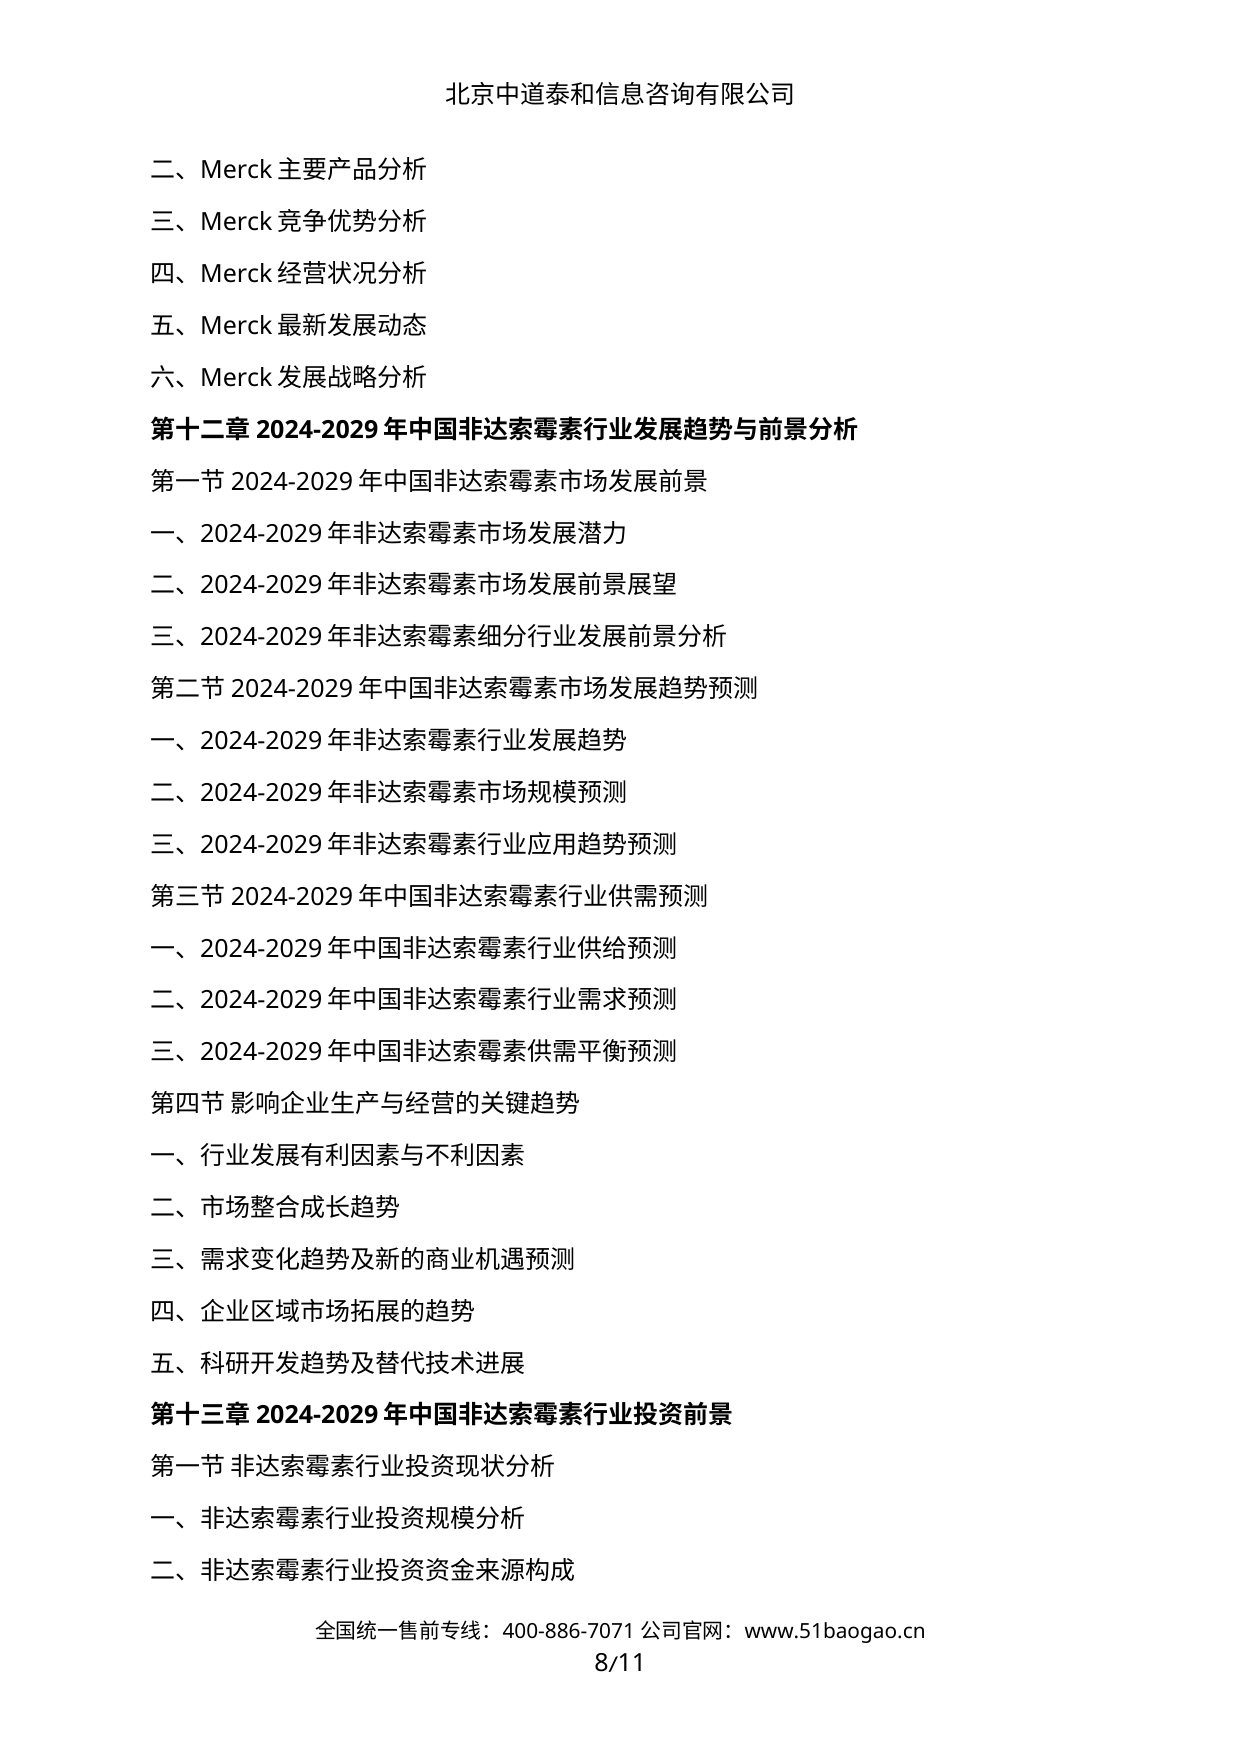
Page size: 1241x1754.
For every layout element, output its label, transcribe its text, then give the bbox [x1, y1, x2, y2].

text 第一节 非达索霉素行业投资现状分析 [150, 1447, 1090, 1483]
text 三、2024-2029年中国非达索霉素供需平衡预测 [150, 1032, 1090, 1068]
text 一、2024-2029年非达索霉素行业发展趋势 [150, 721, 1090, 757]
text 三、2024-2029年非达索霉素行业应用趋势预测 [150, 824, 1090, 861]
text 二、市场整合成长趋势 [150, 1187, 1090, 1224]
text 五、Merck最新发展动态 [150, 306, 1090, 342]
text 第一节 2024-2029年中国非达索霉素市场发展前景 [150, 461, 1090, 497]
text 第三节 2024-2029年中国非达索霉素行业供需预测 [150, 876, 1090, 912]
text 六、Merck发展战略分析 [150, 357, 1090, 394]
text 三、2024-2029年非达索霉素细分行业发展前景分析 [150, 617, 1090, 653]
text 三、Merck竞争优势分析 [150, 202, 1090, 238]
text 一、2024-2029年非达索霉素市场发展潜力 [150, 513, 1090, 549]
text 四、企业区域市场拓展的趋势 [150, 1291, 1090, 1327]
text 二、2024-2029年非达索霉素市场发展前景展望 [150, 565, 1090, 601]
text 四、Merck经营状况分析 [150, 254, 1090, 290]
text 一、非达索霉素行业投资规模分析 [150, 1499, 1090, 1535]
text 二、2024-2029年非达索霉素市场规模预测 [150, 772, 1090, 809]
text 一、行业发展有利因素与不利因素 [150, 1136, 1090, 1172]
text 二、Merck主要产品分析 [150, 150, 1090, 186]
text 三、需求变化趋势及新的商业机遇预测 [150, 1239, 1090, 1276]
text 第二节 2024-2029年中国非达索霉素市场发展趋势预测 [150, 669, 1090, 705]
text 第十三章 2024-2029年中国非达索霉素行业投资前景 [150, 1395, 1090, 1431]
text 二、2024-2029年中国非达索霉素行业需求预测 [150, 980, 1090, 1016]
text 第四节 影响企业生产与经营的关键趋势 [150, 1084, 1090, 1120]
text 第十二章 2024-2029年中国非达索霉素行业发展趋势与前景分析 [150, 409, 1090, 446]
text 二、非达索霉素行业投资资金来源构成 [150, 1551, 1090, 1587]
text 五、科研开发趋势及替代技术进展 [150, 1343, 1090, 1379]
text 一、2024-2029年中国非达索霉素行业供给预测 [150, 928, 1090, 964]
